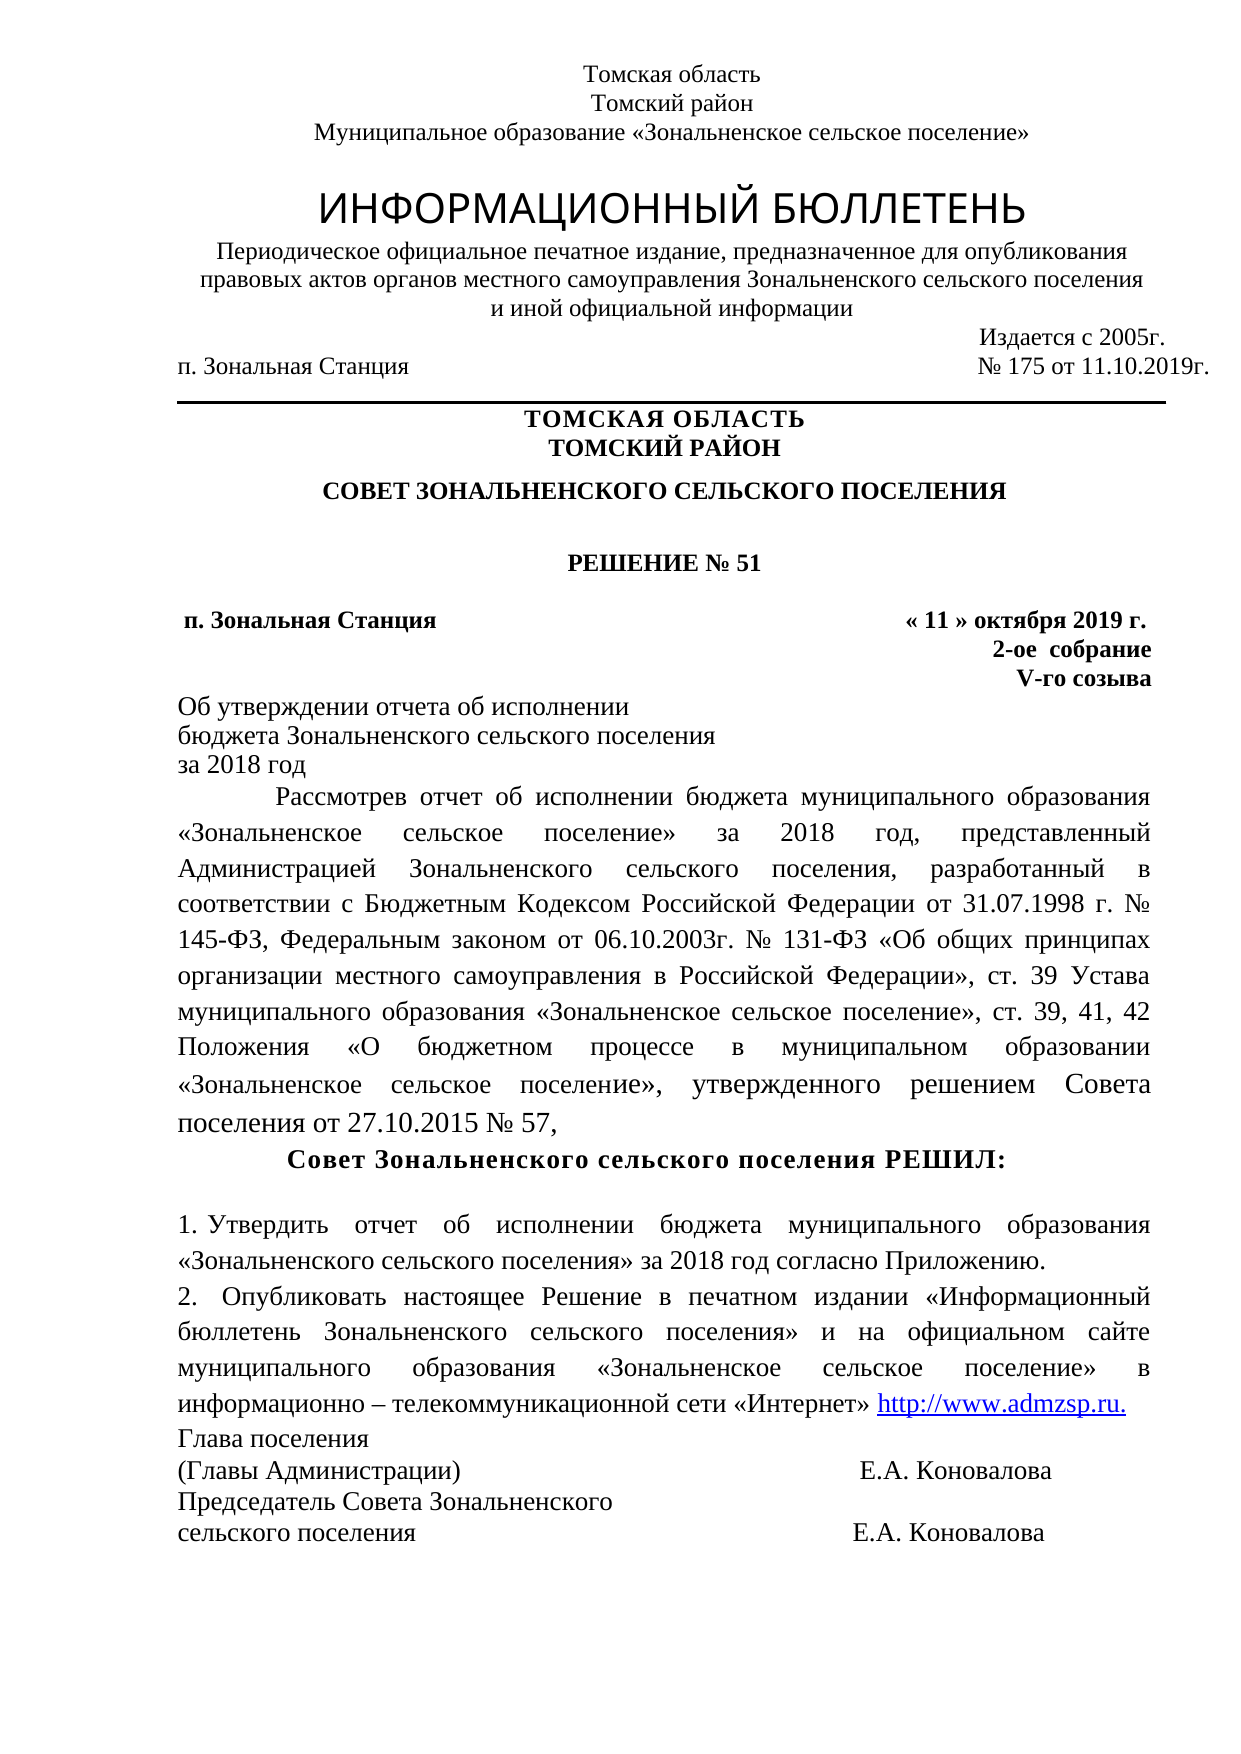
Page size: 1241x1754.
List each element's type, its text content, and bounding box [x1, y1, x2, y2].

text РЕШЕНИЕ № 51 [177, 548, 1152, 576]
text ТОМСКИЙ РАЙОН [177, 433, 1152, 461]
text и иной официальной информации [177, 293, 1166, 322]
text 2. Опубликовать настоящее Решение в печатном издании «Информационный бюллетень Зональненского сельского поселения» и на официальном сайте муниципального образования «Зональненское сельское поселение» в информационно – телекоммуникационной сети «Интернет» http://www.admzsp.ru. [177, 1280, 1152, 1418]
text Томский район [177, 88, 1166, 117]
text V-го созыва [177, 663, 1152, 691]
title ТОМСКАЯ ОБЛАСТЬ [177, 404, 1152, 433]
text п. Зональная Станция « 11 » октября 2019 г. [177, 605, 1152, 634]
text (Главы Администрации) Е.А. Коновалова [177, 1454, 1152, 1485]
title Совет Зональненского сельского поселения РЕШИЛ: [177, 1143, 1152, 1175]
text 2-ое собрание [177, 634, 1152, 663]
text Издается с 2005г. [177, 322, 1211, 351]
text бюджета Зональненского сельского поселения [177, 721, 1152, 750]
text сельского поселения Е.А. Коновалова [177, 1516, 1152, 1547]
text Об утверждении отчета об исполнении [177, 691, 1152, 721]
text Председатель Совета Зональненского [177, 1485, 1152, 1516]
text правовых актов органов местного самоуправления Зональненского сельского поселения [177, 264, 1166, 293]
text Рассмотрев отчет об исполнении бюджета муниципального образования «Зональненское сельское поселение» за 2018 год, представленный Администрацией Зональненского сельского поселения, разработанный в соответствии с Бюджетным Кодексом Российской Федерации от 31.07.1998 г. № 145-ФЗ, Федеральным законом от 06.10.2003г. № 131-ФЗ «Об общих принципах организации местного самоуправления в Российской Федерации», ст. 39 Устава муниципального образования «Зональненское сельское поселение», ст. 39, 41, 42 Положения «О бюджетном процессе в муниципальном образовании «Зональненское сельское поселение», утвержденного решением Совета поселения от 27.10.2015 № 57, [177, 780, 1152, 1138]
text за 2018 год [177, 750, 1152, 780]
text Томская область [177, 59, 1166, 88]
text Периодическое официальное печатное издание, предназначенное для опубликования [177, 236, 1166, 264]
list Утвердить отчет об исполнении бюджета муниципального образования «Зональненского сельского поселения» за 2018 год согласно Приложению. [177, 1208, 1152, 1275]
text СОВЕТ ЗОНАЛЬНЕНСКОГО СЕЛЬСКОГО ПОСЕЛЕНИЯ [177, 476, 1152, 504]
text Муниципальное образование «Зональненское сельское поселение» [177, 117, 1166, 145]
text ИНФОРМАЦИОННЫЙ БЮЛЛЕТЕНЬ [177, 179, 1166, 236]
text Глава поселения [177, 1423, 1152, 1454]
text п. Зональная Станция № 175 от 11.10.2019г. [177, 351, 1211, 379]
